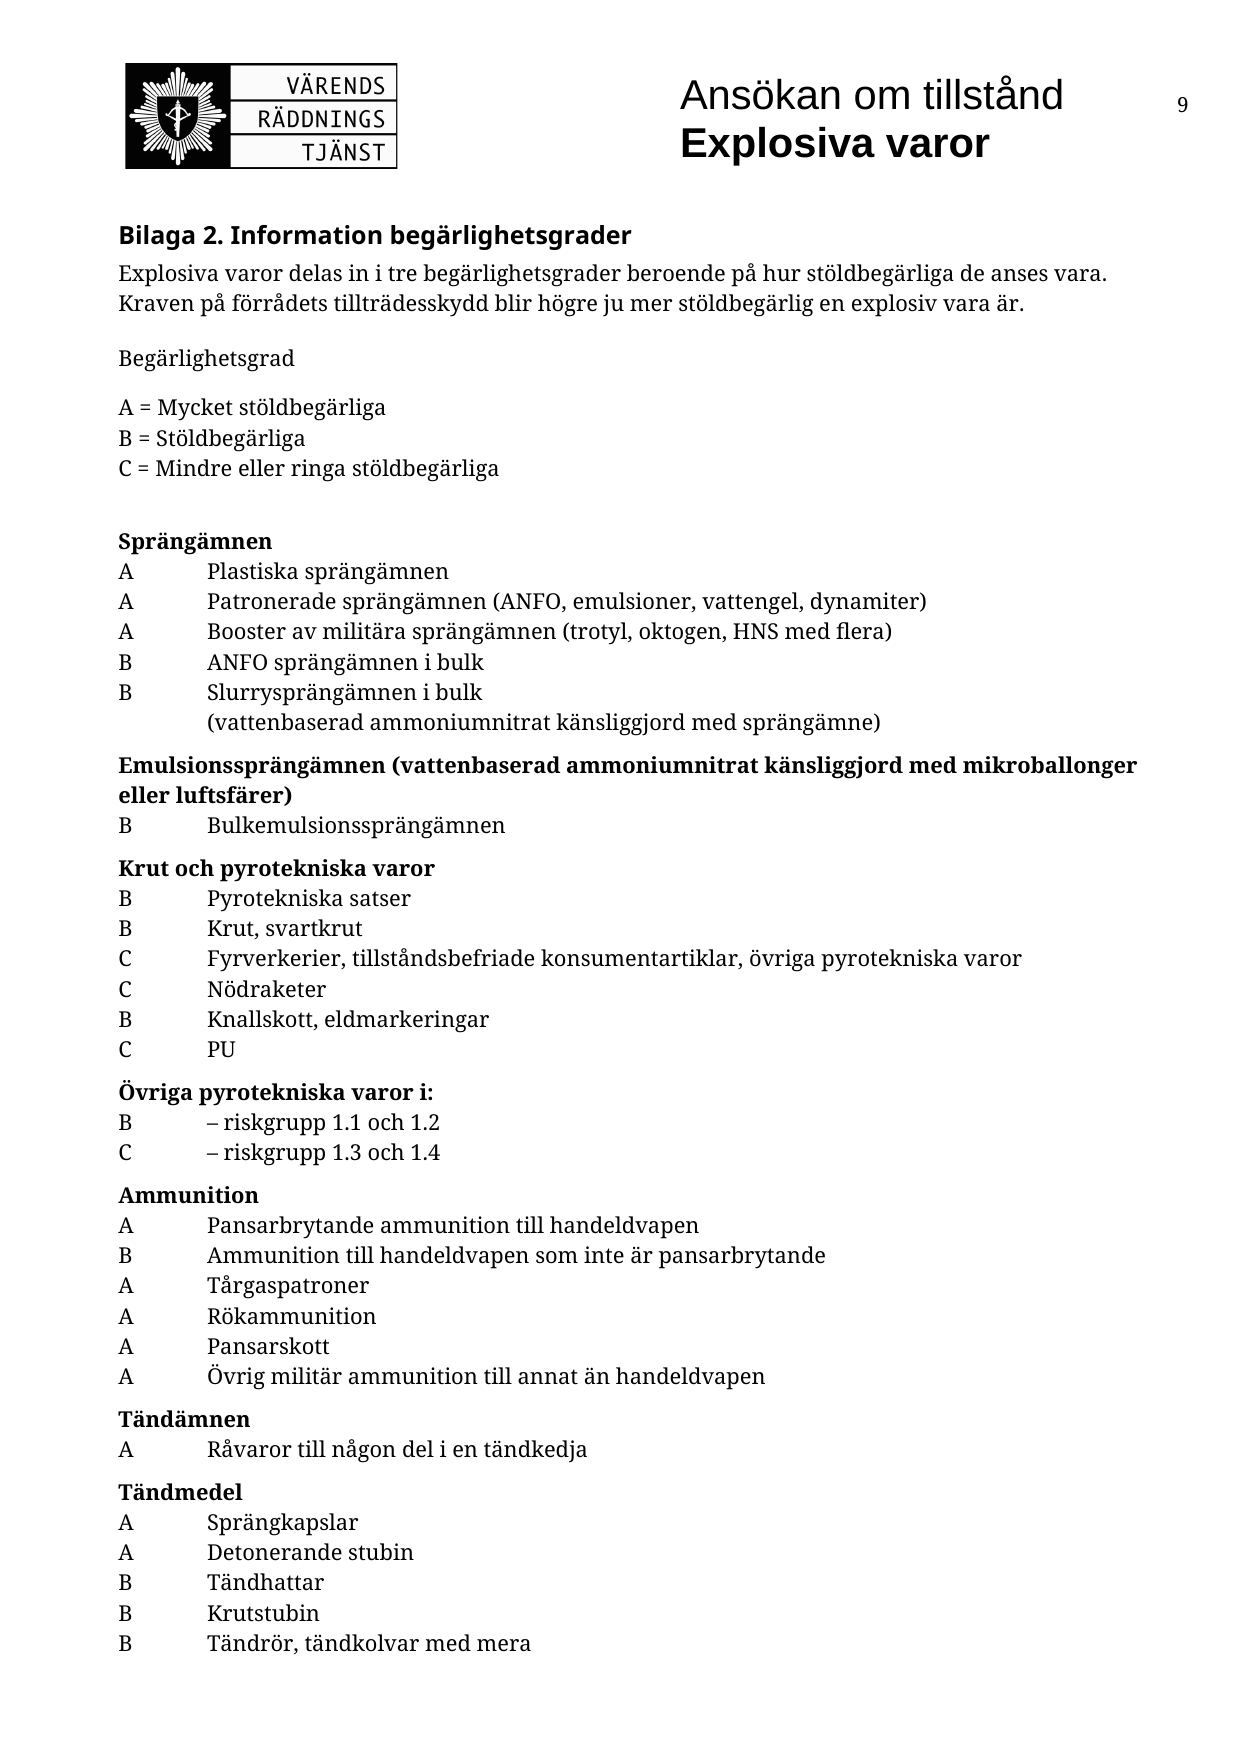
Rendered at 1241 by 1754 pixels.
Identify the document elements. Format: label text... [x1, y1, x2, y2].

subtitle Sprängämnen [118, 525, 1181, 556]
text C = Mindre eller ringa stöldbegärliga [118, 452, 1181, 483]
subtitle Övriga pyrotekniska varor i: [118, 1076, 1181, 1107]
text B Knallskott, eldmarkeringar [118, 1003, 1181, 1034]
subtitle Emulsionssprängämnen (vattenbaserad ammoniumnitrat känsliggjord med mikroballonger eller luftsfärer) [118, 749, 1181, 810]
text B Krutstubin [118, 1597, 1181, 1627]
text A = Mycket stöldbegärliga [118, 392, 1181, 422]
text B ANFO sprängämnen i bulk [118, 646, 1181, 676]
text B Pyrotekniska satser [118, 883, 1181, 913]
text A Sprängkapslar [118, 1507, 1181, 1537]
text C Fyrverkerier, tillståndsbefriade konsumentartiklar, övriga pyrotekniska varor [118, 943, 1181, 973]
subtitle Tändmedel [118, 1476, 1181, 1507]
text B Ammunition till handeldvapen som inte är pansarbrytande [118, 1240, 1181, 1270]
text B Bulkemulsionssprängämnen [118, 810, 1181, 840]
text Begärlighetsgrad [118, 343, 1181, 373]
text A Booster av militära sprängämnen (trotyl, oktogen, HNS med flera) [118, 616, 1181, 646]
text A Övrig militär ammunition till annat än handeldvapen [118, 1361, 1181, 1391]
text B Slurrysprängämnen i bulk (vattenbaserad ammoniumnitrat känsliggjord med sprängämne) [118, 676, 1181, 737]
text A Tårgaspatroner [118, 1270, 1181, 1300]
picture [125, 63, 398, 169]
text B – riskgrupp 1.1 och 1.2 [118, 1107, 1181, 1137]
text A Detonerande stubin [118, 1537, 1181, 1567]
text B Tändrör, tändkolvar med mera [118, 1627, 1181, 1658]
subtitle Tändämnen [118, 1403, 1181, 1434]
text A Patronerade sprängämnen (ANFO, emulsioner, vattengel, dynamiter) [118, 586, 1181, 616]
text B Tändhattar [118, 1567, 1181, 1597]
subtitle Ammunition [118, 1179, 1181, 1210]
text A Råvaror till någon del i en tändkedja [118, 1434, 1181, 1464]
text A Plastiska sprängämnen [118, 556, 1181, 586]
text Explosiva varor delas in i tre begärlighetsgrader beroende på hur stöldbegärliga de anses vara. Kraven på förrådets tillträdesskydd blir högre ju mer stöldbegärlig en explosiv vara är. [118, 258, 1181, 318]
text A Rökammunition [118, 1300, 1181, 1331]
text C PU [118, 1034, 1181, 1064]
subtitle Bilaga 2. Information begärlighetsgrader [118, 217, 1181, 251]
text C – riskgrupp 1.3 och 1.4 [118, 1137, 1181, 1167]
text B Krut, svartkrut [118, 913, 1181, 943]
text A Pansarskott [118, 1331, 1181, 1361]
text B = Stöldbegärliga [118, 422, 1181, 452]
subtitle Krut och pyrotekniska varor [118, 852, 1181, 883]
text C Nödraketer [118, 973, 1181, 1003]
text A Pansarbrytande ammunition till handeldvapen [118, 1210, 1181, 1240]
